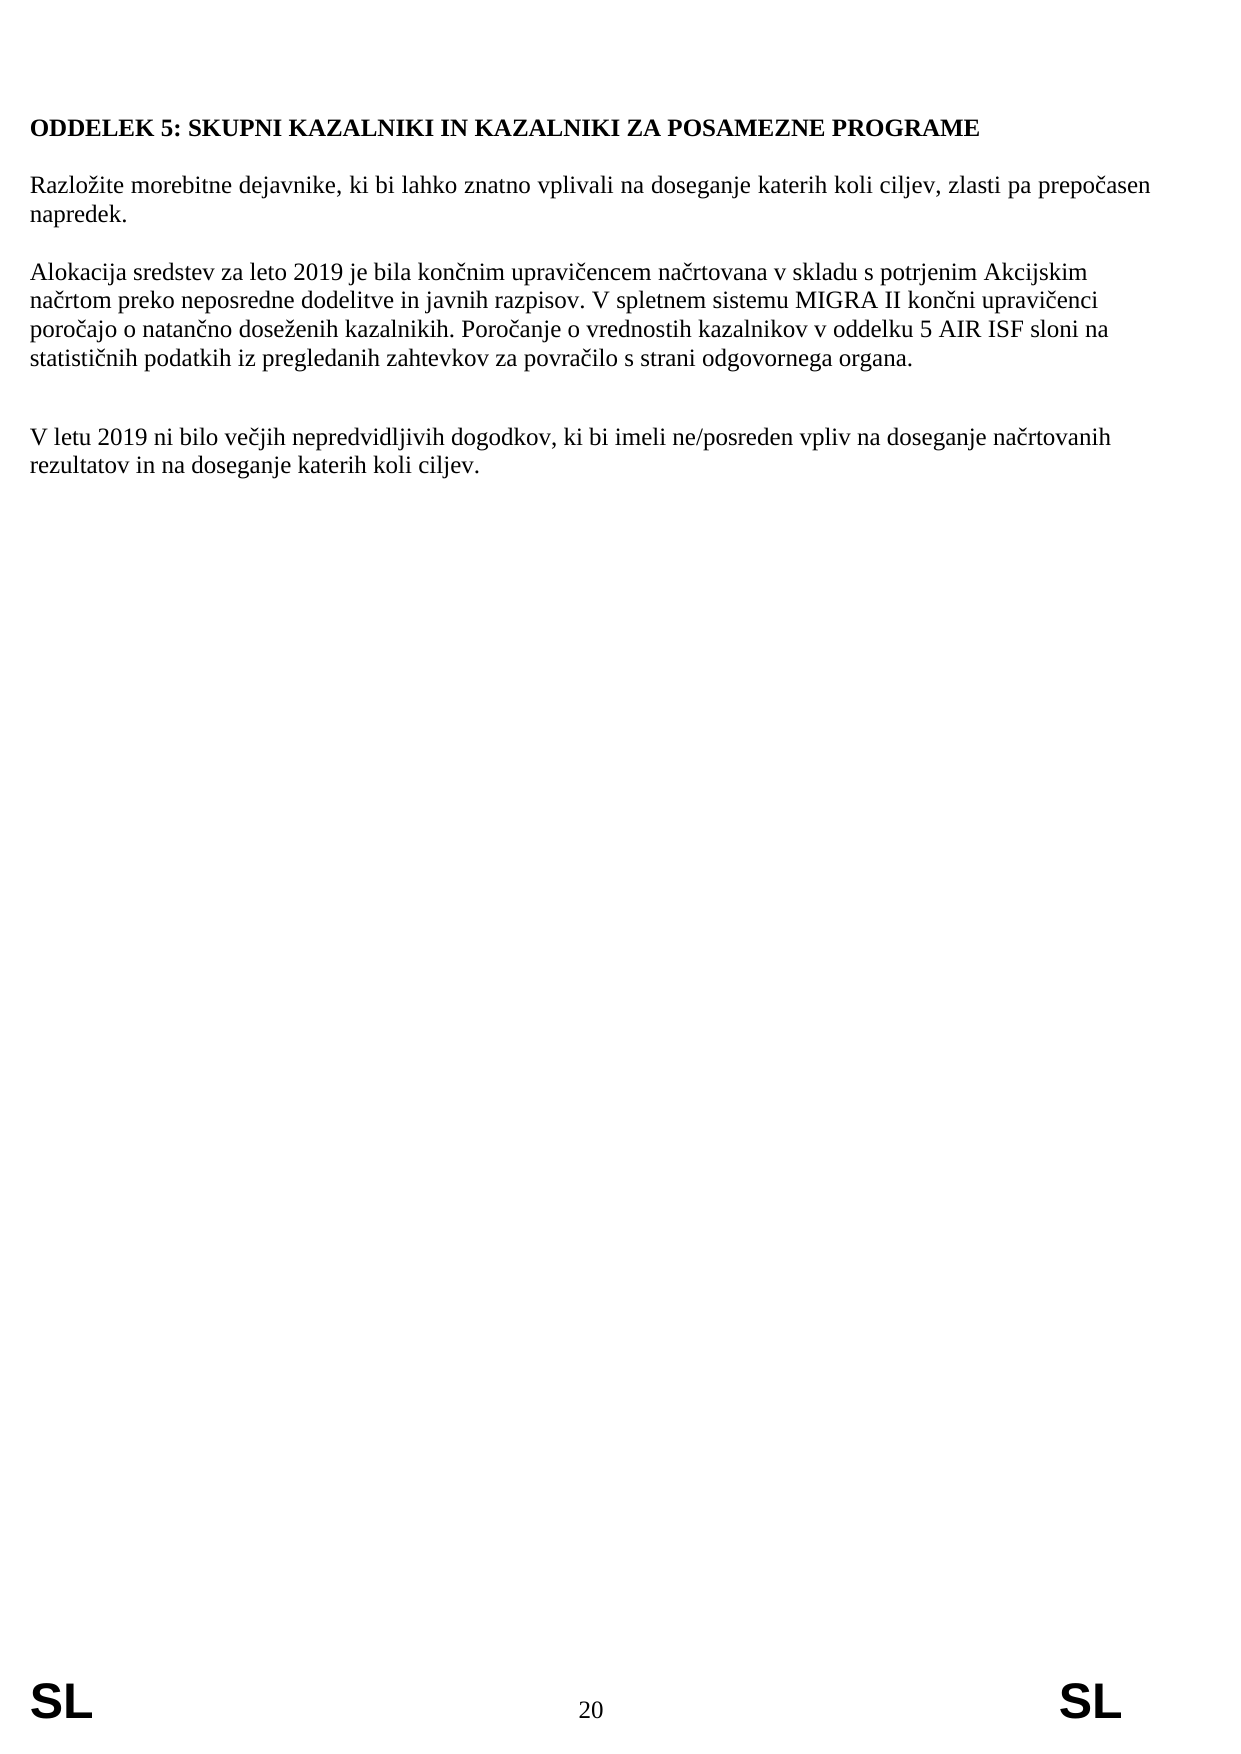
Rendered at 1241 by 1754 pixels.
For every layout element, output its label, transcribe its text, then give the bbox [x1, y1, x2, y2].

subtitle ODDELEK 5: SKUPNI KAZALNIKI IN KAZALNIKI ZA POSAMEZNE PROGRAME [29, 113, 1152, 142]
text Alokacija sredstev za leto 2019 je bila končnim upravičencem načrtovana v skladu s potrjenim Akcijskim načrtom preko neposredne dodelitve in javnih razpisov. V spletnem sistemu MIGRA II končni upravičenci poročajo o natančno doseženih kazalnikih. Poročanje o vrednostih kazalnikov v oddelku 5 AIR ISF sloni na statističnih podatkih iz pregledanih zahtevkov za povračilo s strani odgovornega organa. [29, 257, 1152, 372]
text V letu 2019 ni bilo večjih nepredvidljivih dogodkov, ki bi imeli ne/posreden vpliv na doseganje načrtovanih rezultatov in na doseganje katerih koli ciljev. [29, 422, 1152, 479]
text Razložite morebitne dejavnike, ki bi lahko znatno vplivali na doseganje katerih koli ciljev, zlasti pa prepočasen napredek. [29, 170, 1152, 228]
